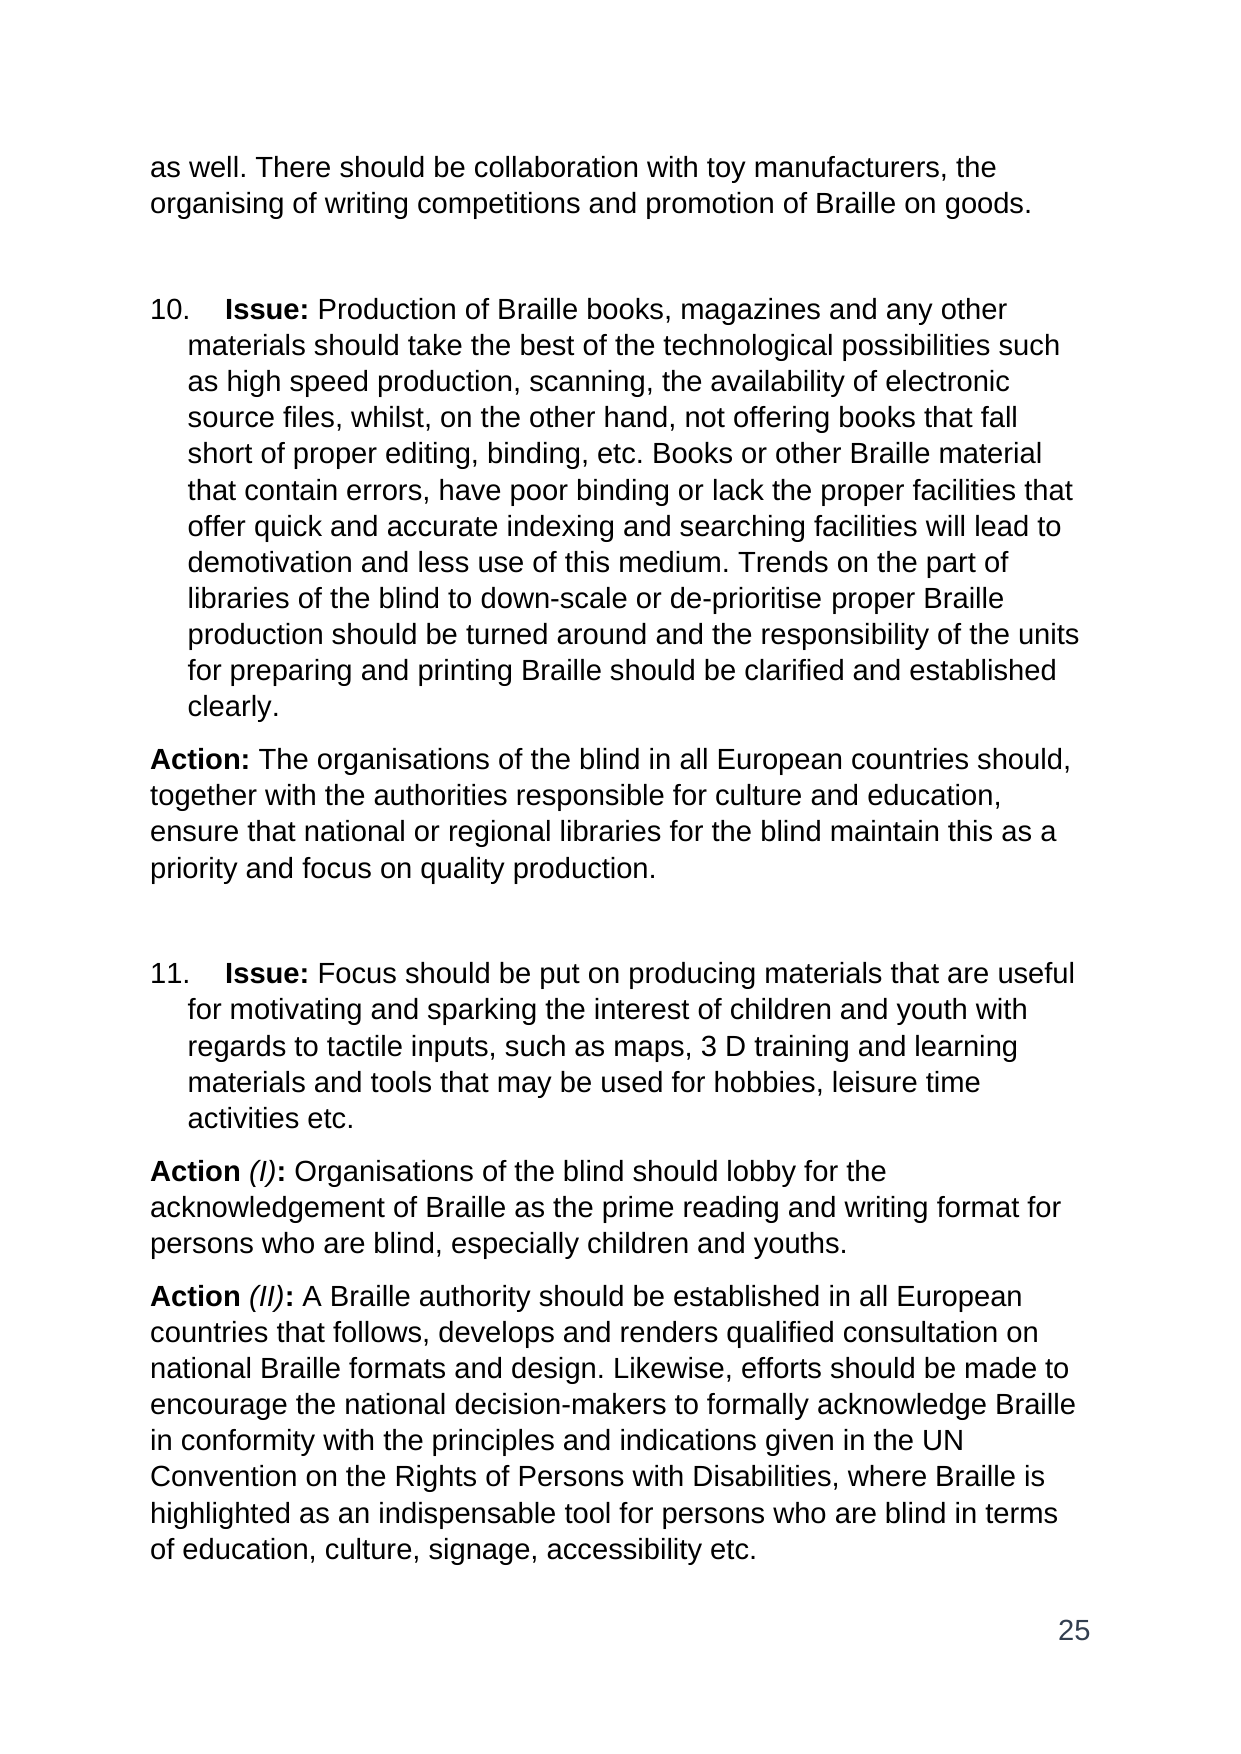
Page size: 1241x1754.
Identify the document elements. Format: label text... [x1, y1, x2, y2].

text Action (II): A Braille authority should be established in all European countries that follows, develops and renders qualified consultation on national Braille formats and design. Likewise, efforts should be made to encourage the national decision-makers to formally acknowledge Braille in conformity with the principles and indications given in the UN Convention on the Rights of Persons with Disabilities, where Braille is highlighted as an indispensable tool for persons who are blind in terms of education, culture, signage, accessibility etc. [150, 1279, 1090, 1565]
text Action (I): Organisations of the blind should lobby for the acknowledgement of Braille as the prime reading and writing format for persons who are blind, especially children and youths. [150, 1154, 1090, 1259]
text Action: The organisations of the blind in all European countries should, together with the authorities responsible for culture and education, ensure that national or regional libraries for the blind maintain this as a priority and focus on quality production. [150, 742, 1090, 884]
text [150, 150, 1090, 220]
list Issue: Production of Braille books, magazines and any other materials should take the best of the technological possibilities such as high speed production, scanning, the availability of electronic source files, whilst, on the other hand, not offering books that fall short of proper editing, binding, etc. Books or other Braille material that contain errors, have poor binding or lack the proper facilities that offer quick and accurate indexing and searching facilities will lead to demotivation and less use of this medium. Trends on the part of libraries of the blind to down-scale or de-prioritise proper Braille production should be turned around and the responsibility of the units for preparing and printing Braille should be clarified and established clearly. [150, 292, 1090, 723]
list Issue: Focus should be put on producing materials that are useful for motivating and sparking the interest of children and youth with regards to tactile inputs, such as maps, 3 D training and learning materials and tools that may be used for hobbies, leisure time activities etc. [150, 956, 1090, 1134]
